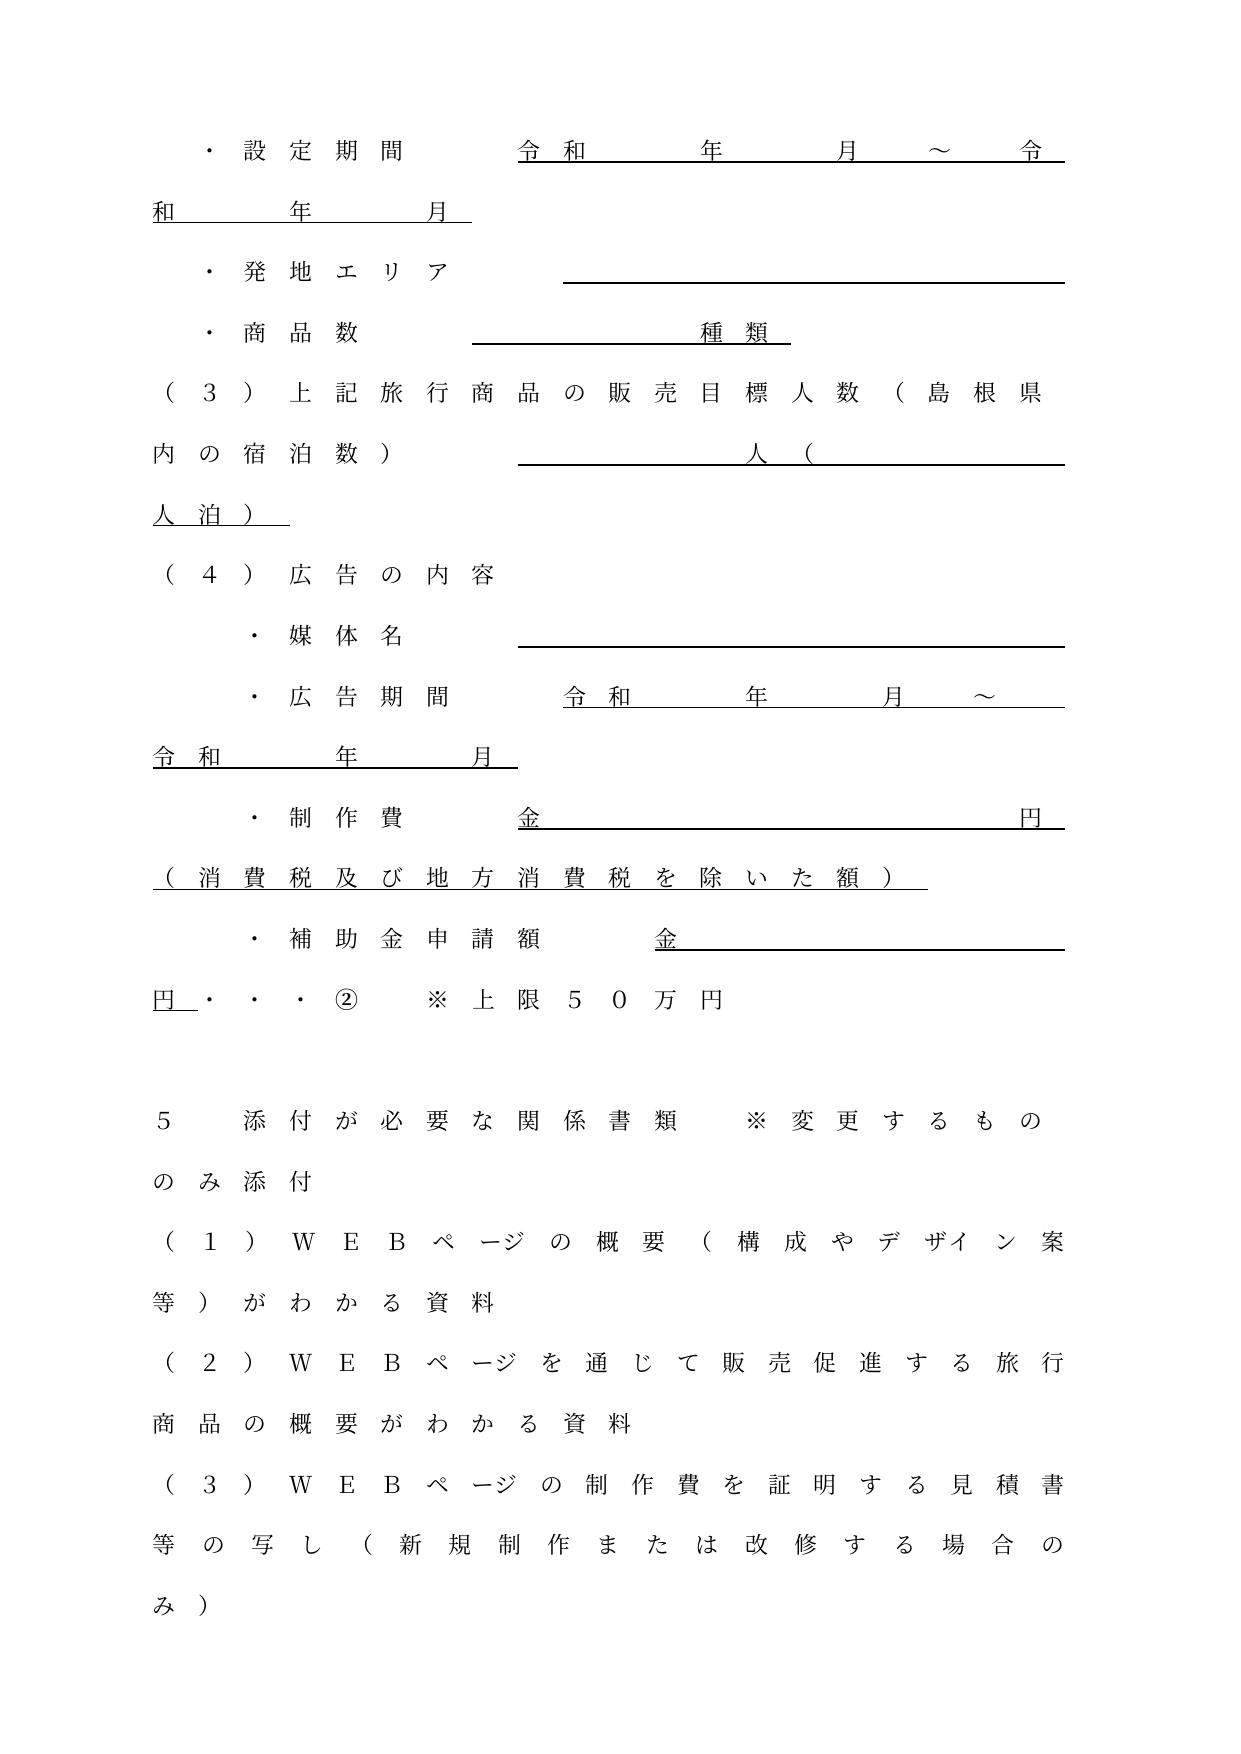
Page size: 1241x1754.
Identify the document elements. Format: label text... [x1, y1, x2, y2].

text （３）上記旅行商品の販売目標人数（島根県内の宿泊数） 人（ 人泊） [152, 362, 1088, 543]
text ・補助金申請額 金 円・・・② ※上限５０万円 [152, 907, 1088, 1028]
text ・発地エリア [152, 240, 1088, 301]
text （１）ＷＥＢページの概要（構成やデザイン案等）がわかる資料 [152, 1210, 1088, 1332]
text ・商品数 種類 [152, 301, 1088, 362]
text （４）広告の内容 [152, 543, 1088, 604]
text ５ 添付が必要な関係書類 ※変更するもののみ添付 [152, 1089, 1088, 1210]
text （２）ＷＥＢページを通じて販売促進する旅行商品の概要がわかる資料 [152, 1332, 1088, 1453]
text ・設定期間 令和 年 月 ～ 令和 年 月 [152, 119, 1088, 240]
text ・広告期間 令和 年 月 ～ 令和 年 月 [152, 665, 1088, 786]
text （３）ＷＥＢページの制作費を証明する見積書等の写し（新規制作または改修する場合のみ） [152, 1453, 1088, 1635]
text ・制作費 金 円（消費税及び地方消費税を除いた額） [152, 786, 1088, 907]
text ・媒体名 [152, 604, 1088, 665]
